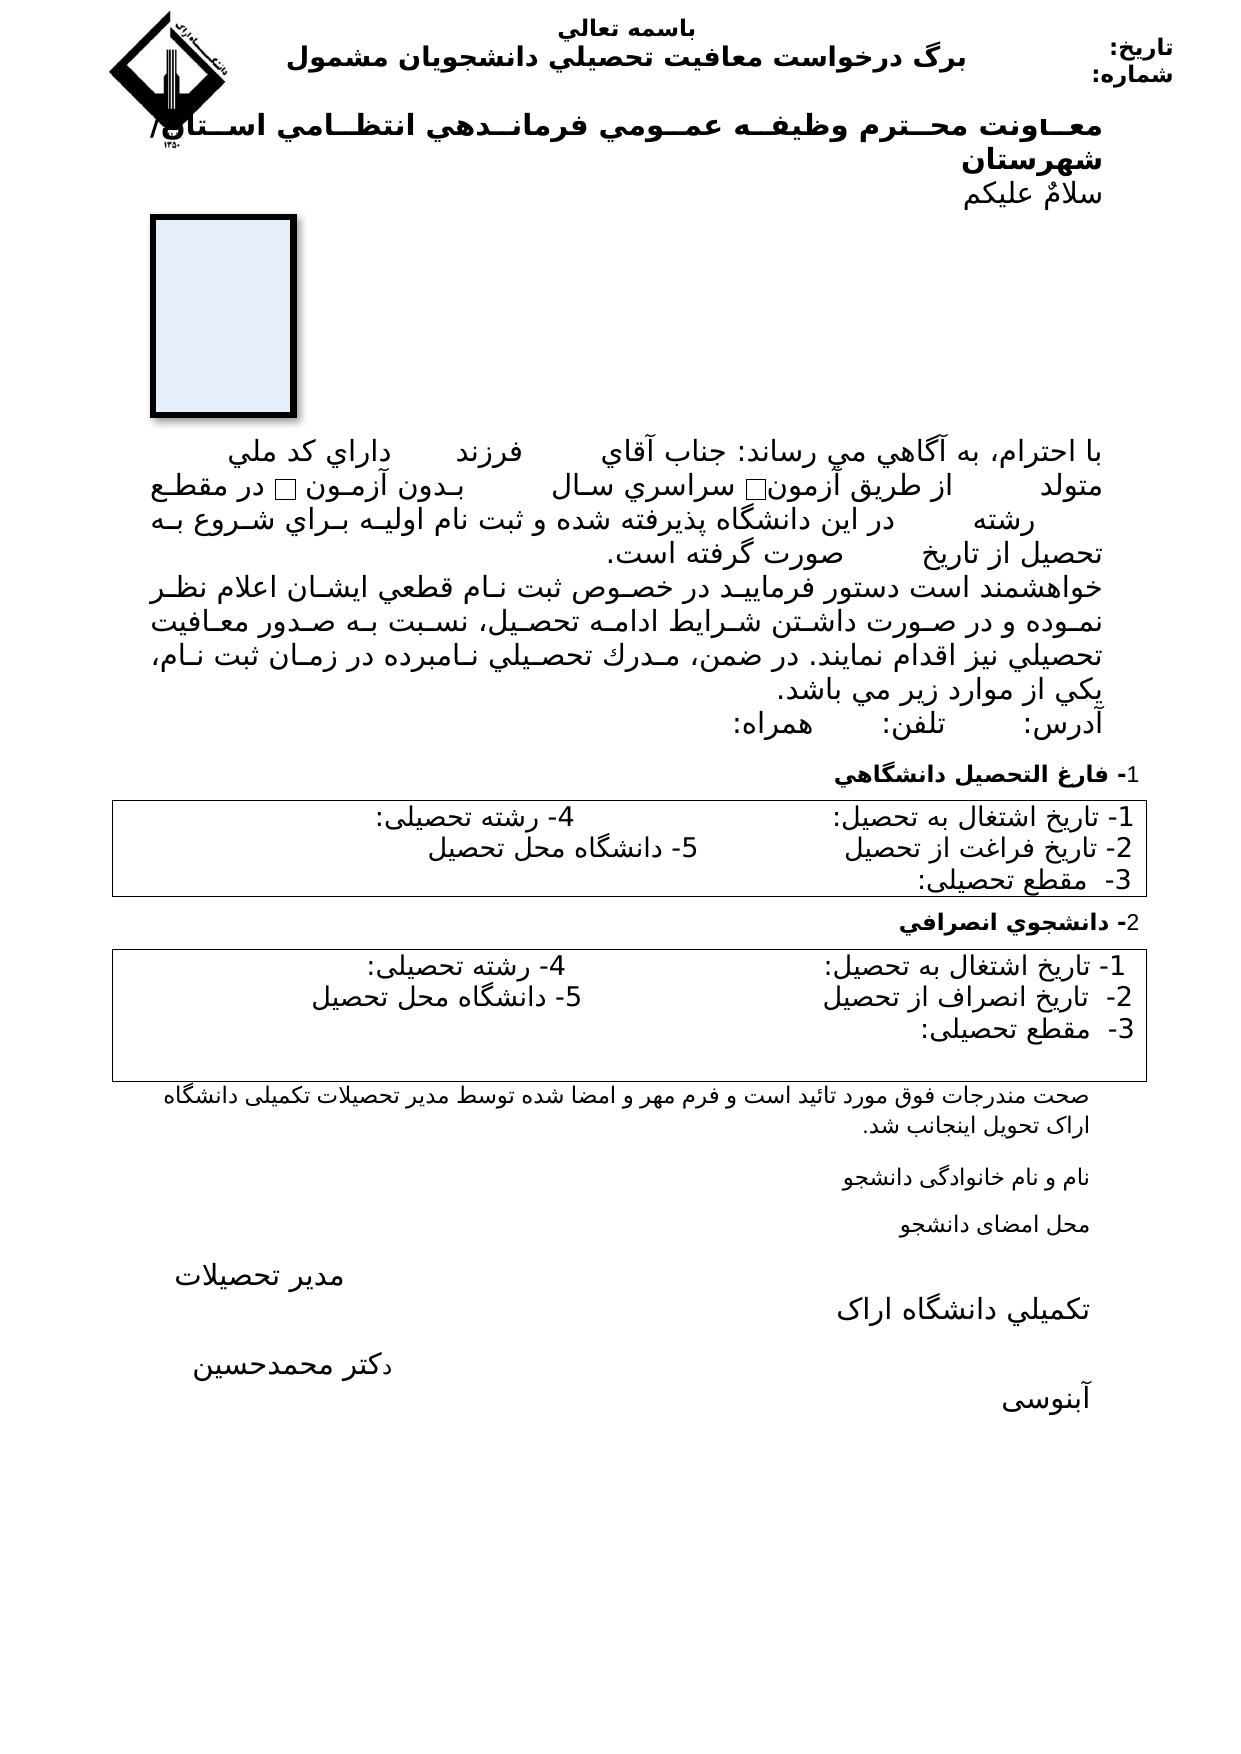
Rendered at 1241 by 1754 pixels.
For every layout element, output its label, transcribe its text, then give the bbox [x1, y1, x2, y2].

text معاونت محترم وظيفه عمومي فرماندهي انتظامي استان/ شهرستان [150, 109, 1103, 177]
text محل امضای دانشجو [150, 1211, 1090, 1238]
text 1- فارغ التحصيل دانشگاهي [150, 761, 1139, 788]
text باسمه تعالي [150, 15, 1103, 41]
text با احترام، به آگاهي مي رساند: جناب آقاي فرزند داراي كد ملي متولد از طريق آزمون سراسري سال بدون آزمون در مقطع رشته در اين دانشگاه پذيرفته شده و ثبت نام اوليه براي شروع به تحصيل از تاريخ صورت گرفته است. [150, 434, 1103, 570]
text آدرس: تلفن: همراه: [150, 706, 1103, 740]
table_header 1- تاریخ اشتغال به تحصیل: 4- رشته تحصیلی: 2- تاريخ فراغت از تحصيل 5- دانشگاه محل تحصيل 3- مقطع تحصیلی: [113, 801, 1146, 896]
text خواهشمند است دستور فرماييد در خصوص ثبت نام قطعي ايشان اعلام نظر نموده و در صورت داشتن شرايط ادامه تحصيل، نسبت به صدور معافيت تحصيلي نيز اقدام نمايند. در ضمن، مدرك تحصيلي نامبرده در زمان ثبت نام، يكي از موارد زير مي باشد. [150, 570, 1103, 706]
text دکتر محمدحسین آبنوسی [150, 1347, 1090, 1415]
text سلامٌ عليكم [150, 177, 1103, 211]
picture [156, 220, 290, 412]
picture [107, 11, 228, 149]
text مدیر تحصيلات تكميلي دانشگاه اراک [150, 1258, 1090, 1326]
text برگ درخواست معافيت تحصيلي دانشجويان مشمول [150, 41, 972, 73]
text نام و نام خانوادگی دانشجو [150, 1163, 1090, 1191]
text صحت مندرجات فوق مورد تائید است و فرم مهر و امضا شده توسط مدیر تحصیلات تکمیلی دانشگاه اراک تحویل اینجانب شد. [150, 1082, 1090, 1138]
table_header 1- تاریخ اشتغال به تحصیل: 4- رشته تحصیلی: 2- تاريخ انصراف از تحصيل 5- دانشگاه محل تحصيل 3- مقطع تحصیلی: [113, 950, 1146, 1081]
text 2- دانشجوي انصرافي [150, 909, 1139, 936]
